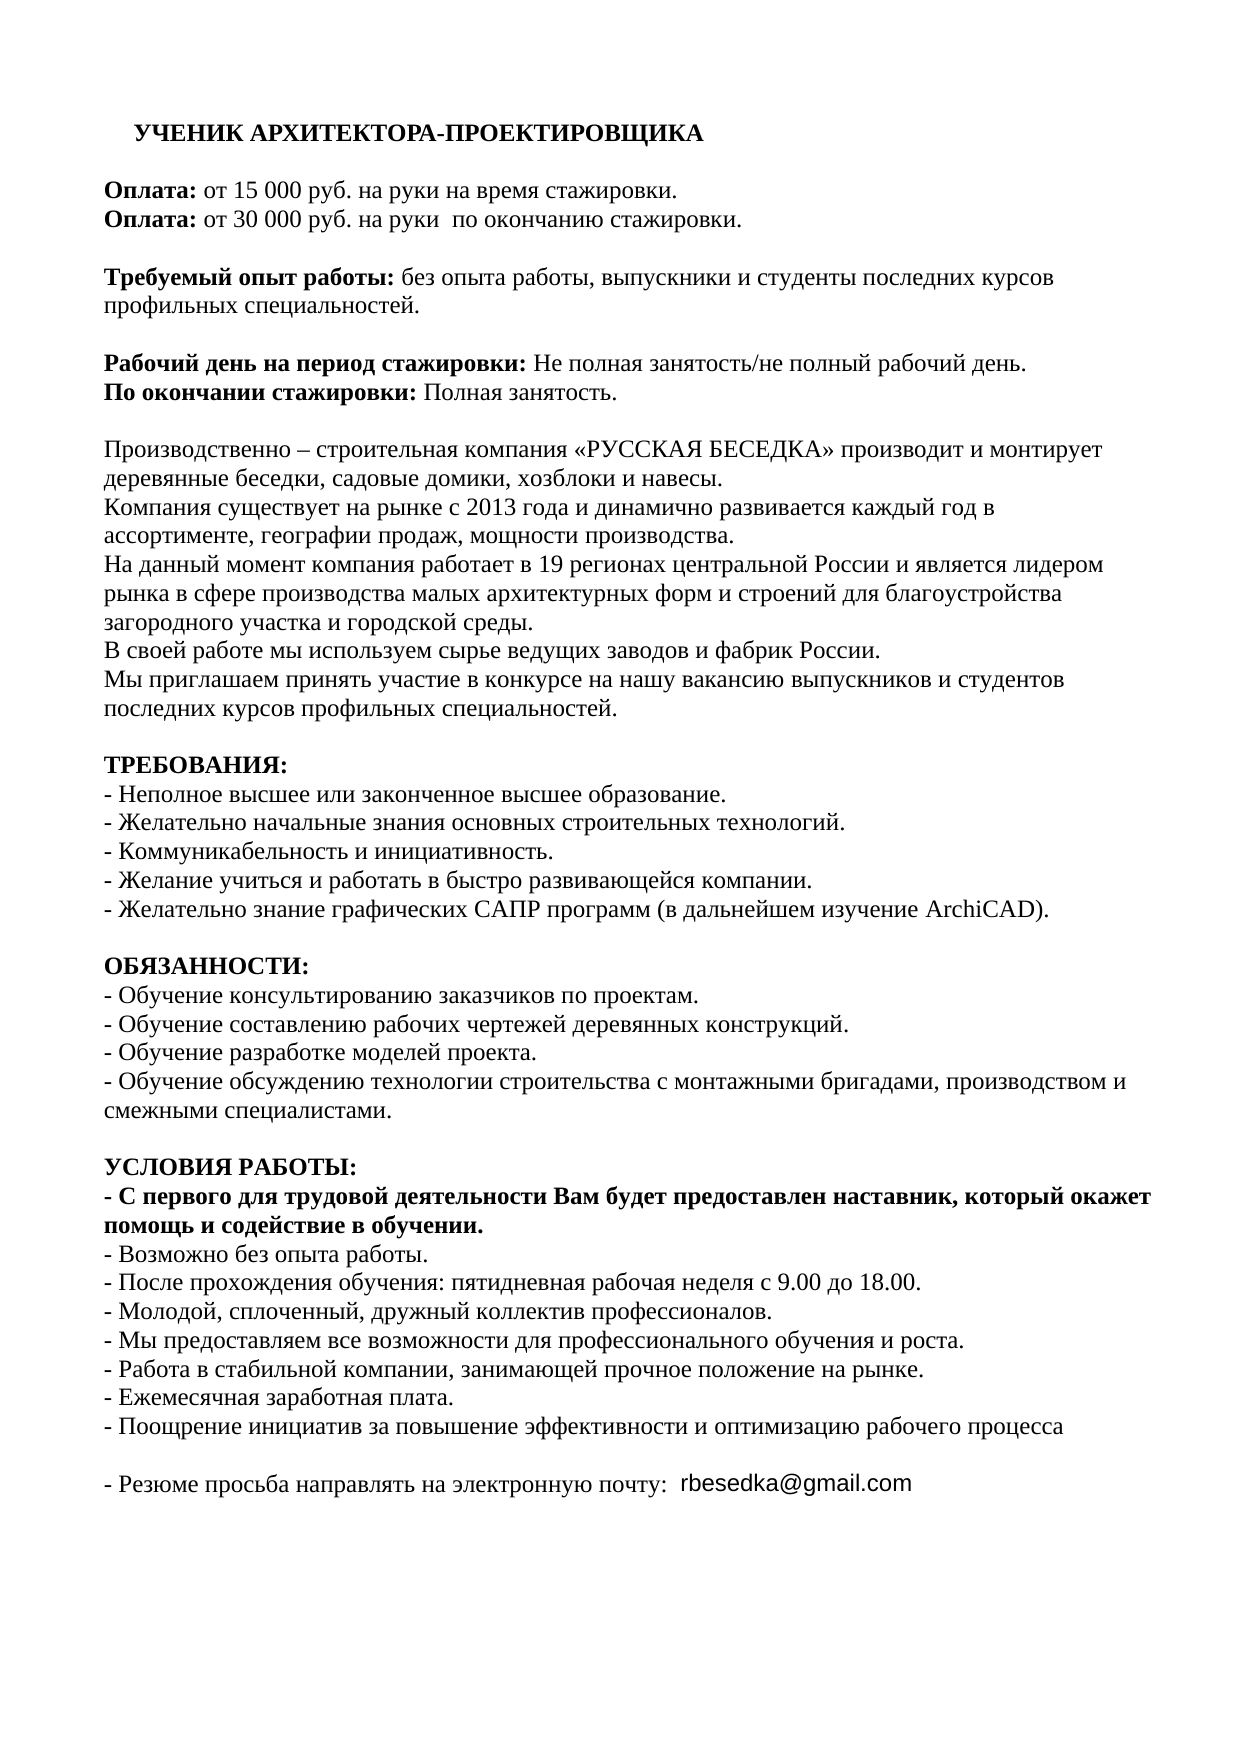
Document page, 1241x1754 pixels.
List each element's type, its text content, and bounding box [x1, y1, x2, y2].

text Требуемый опыт работы: без опыта работы, выпускники и студенты последних курсов [103, 262, 1152, 291]
text - Резюме просьба направлять на электронную почту: rbesedka@gmail.com [103, 1469, 1152, 1525]
text Производственно – строительная компания «РУССКАЯ БЕСЕДКА» производит и монтирует деревянные беседки, садовые домики, хозблоки и навесы. Компания существует на рынке с 2013 года и динамично развивается каждый год в ассортименте, географии продаж, мощности производства. На данный момент компания работает в 19 регионах центральной России и является лидером рынка в сфере производства малых архитектурных форм и строений для благоустройства загородного участка и городской среды. В своей работе мы используем сырье ведущих заводов и фабрик России. Мы приглашаем принять участие в конкурсе на нашу вакансию выпускников и студентов последних курсов профильных специальностей. [103, 434, 1152, 722]
text ОБЯЗАННОСТИ: - Обучение консультированию заказчиков по проектам. - Обучение составлению рабочих чертежей деревянных конструкций. - Обучение разработке моделей проекта. - Обучение обсуждению технологии строительства с монтажными бригадами, производством и смежными специалистами. [103, 951, 1152, 1124]
text - Желательно знание графических САПР программ (в дальнейшем изучение ArchiCAD). [103, 894, 1152, 922]
text Оплата: от 30 000 руб. на руки по окончанию стажировки. [103, 204, 1152, 233]
text - С первого для трудовой деятельности Вам будет предоставлен наставник, который окажет помощь и содействие в обучении. - Возможно без опыта работы. - После прохождения обучения: пятидневная рабочая неделя с 9.00 до 18.00. - Молодой, сплоченный, дружный коллектив профессионалов. - Мы предоставляем все возможности для профессионального обучения и роста. - Работа в стабильной компании, занимающей прочное положение на рынке. - Ежемесячная заработная плата. - Поощрение инициатив за повышение эффективности и оптимизацию рабочего процесса [103, 1181, 1152, 1440]
text ТРЕБОВАНИЯ: - Неполное высшее или законченное высшее образование. - Желательно начальные знания основных строительных технологий. - Коммуникабельность и инициативность. [103, 750, 1152, 865]
text - Желание учиться и работать в быстро развивающейся компании. [103, 865, 1152, 894]
text По окончании стажировки: Полная занятость. [103, 377, 1152, 406]
text профильных специальностей. [103, 291, 1152, 319]
text УЧЕНИК АРХИТЕКТОРА-ПРОЕКТИРОВЩИКА [44, 118, 1152, 147]
text Рабочий день на период стажировки: Не полная занятость/не полный рабочий день. [103, 348, 1152, 377]
text Оплата: от 15 000 руб. на руки на время стажировки. [103, 176, 1152, 204]
text УСЛОВИЯ РАБОТЫ: [103, 1152, 1152, 1181]
